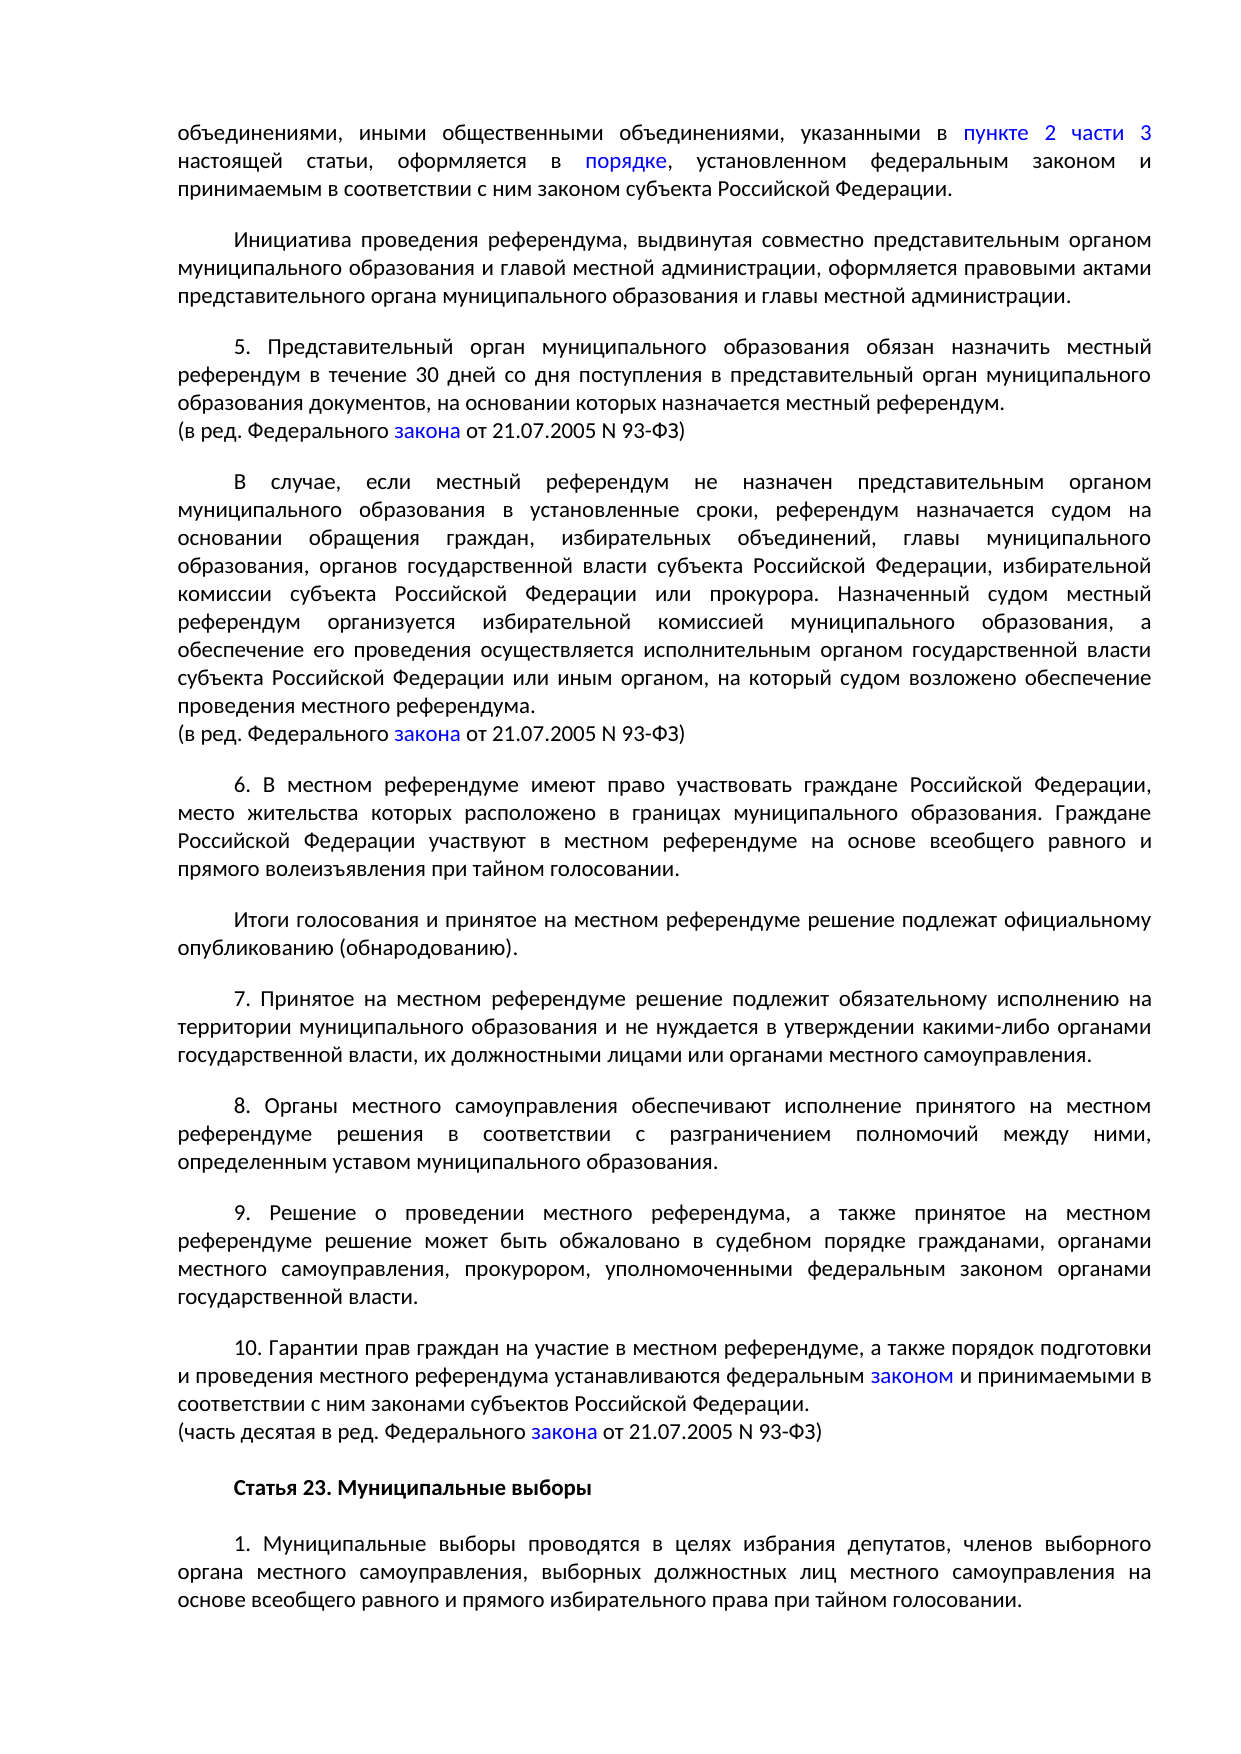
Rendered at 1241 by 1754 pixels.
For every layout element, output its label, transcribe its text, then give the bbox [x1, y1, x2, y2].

text (в ред. Федерального закона от 21.07.2005 N 93-ФЗ) [177, 719, 1152, 747]
text 9. Решение о проведении местного референдума, а также принятое на местном референдуме решение может быть обжаловано в судебном порядке гражданами, органами местного самоуправления, прокурором, уполномоченными федеральным законом органами государственной власти. [177, 1198, 1152, 1310]
text 7. Принятое на местном референдуме решение подлежит обязательному исполнению на территории муниципального образования и не нуждается в утверждении какими-либо органами государственной власти, их должностными лицами или органами местного самоуправления. [177, 984, 1152, 1068]
text 8. Органы местного самоуправления обеспечивают исполнение принятого на местном референдуме решения в соответствии с разграничением полномочий между ними, определенным уставом муниципального образования. [177, 1091, 1152, 1175]
text Итоги голосования и принятое на местном референдуме решение подлежат официальному опубликованию (обнародованию). [177, 905, 1152, 961]
text 10. Гарантии прав граждан на участие в местном референдуме, а также порядок подготовки и проведения местного референдума устанавливаются федеральным законом и принимаемыми в соответствии с ним законами субъектов Российской Федерации. [177, 1333, 1152, 1417]
text В случае, если местный референдум не назначен представительным органом муниципального образования в установленные сроки, референдум назначается судом на основании обращения граждан, избирательных объединений, главы муниципального образования, органов государственной власти субъекта Российской Федерации, избирательной комиссии субъекта Российской Федерации или прокурора. Назначенный судом местный референдум организуется избирательной комиссией муниципального образования, а обеспечение его проведения осуществляется исполнительным органом государственной власти субъекта Российской Федерации или иным органом, на который судом возложено обеспечение проведения местного референдума. [177, 467, 1152, 719]
text Инициатива проведения референдума, выдвинутая совместно представительным органом муниципального образования и главой местной администрации, оформляется правовыми актами представительного органа муниципального образования и главы местной администрации. [177, 225, 1152, 309]
text (в ред. Федерального закона от 21.07.2005 N 93-ФЗ) [177, 416, 1152, 444]
text (часть десятая в ред. Федерального закона от 21.07.2005 N 93-ФЗ) [177, 1417, 1152, 1445]
title Статья 23. Муниципальные выборы [177, 1473, 1152, 1501]
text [177, 118, 1152, 202]
text 6. В местном референдуме имеют право участвовать граждане Российской Федерации, место жительства которых расположено в границах муниципального образования. Граждане Российской Федерации участвуют в местном референдуме на основе всеобщего равного и прямого волеизъявления при тайном голосовании. [177, 770, 1152, 882]
text 5. Представительный орган муниципального образования обязан назначить местный референдум в течение 30 дней со дня поступления в представительный орган муниципального образования документов, на основании которых назначается местный референдум. [177, 332, 1152, 416]
text 1. Муниципальные выборы проводятся в целях избрания депутатов, членов выборного органа местного самоуправления, выборных должностных лиц местного самоуправления на основе всеобщего равного и прямого избирательного права при тайном голосовании. [177, 1529, 1152, 1613]
